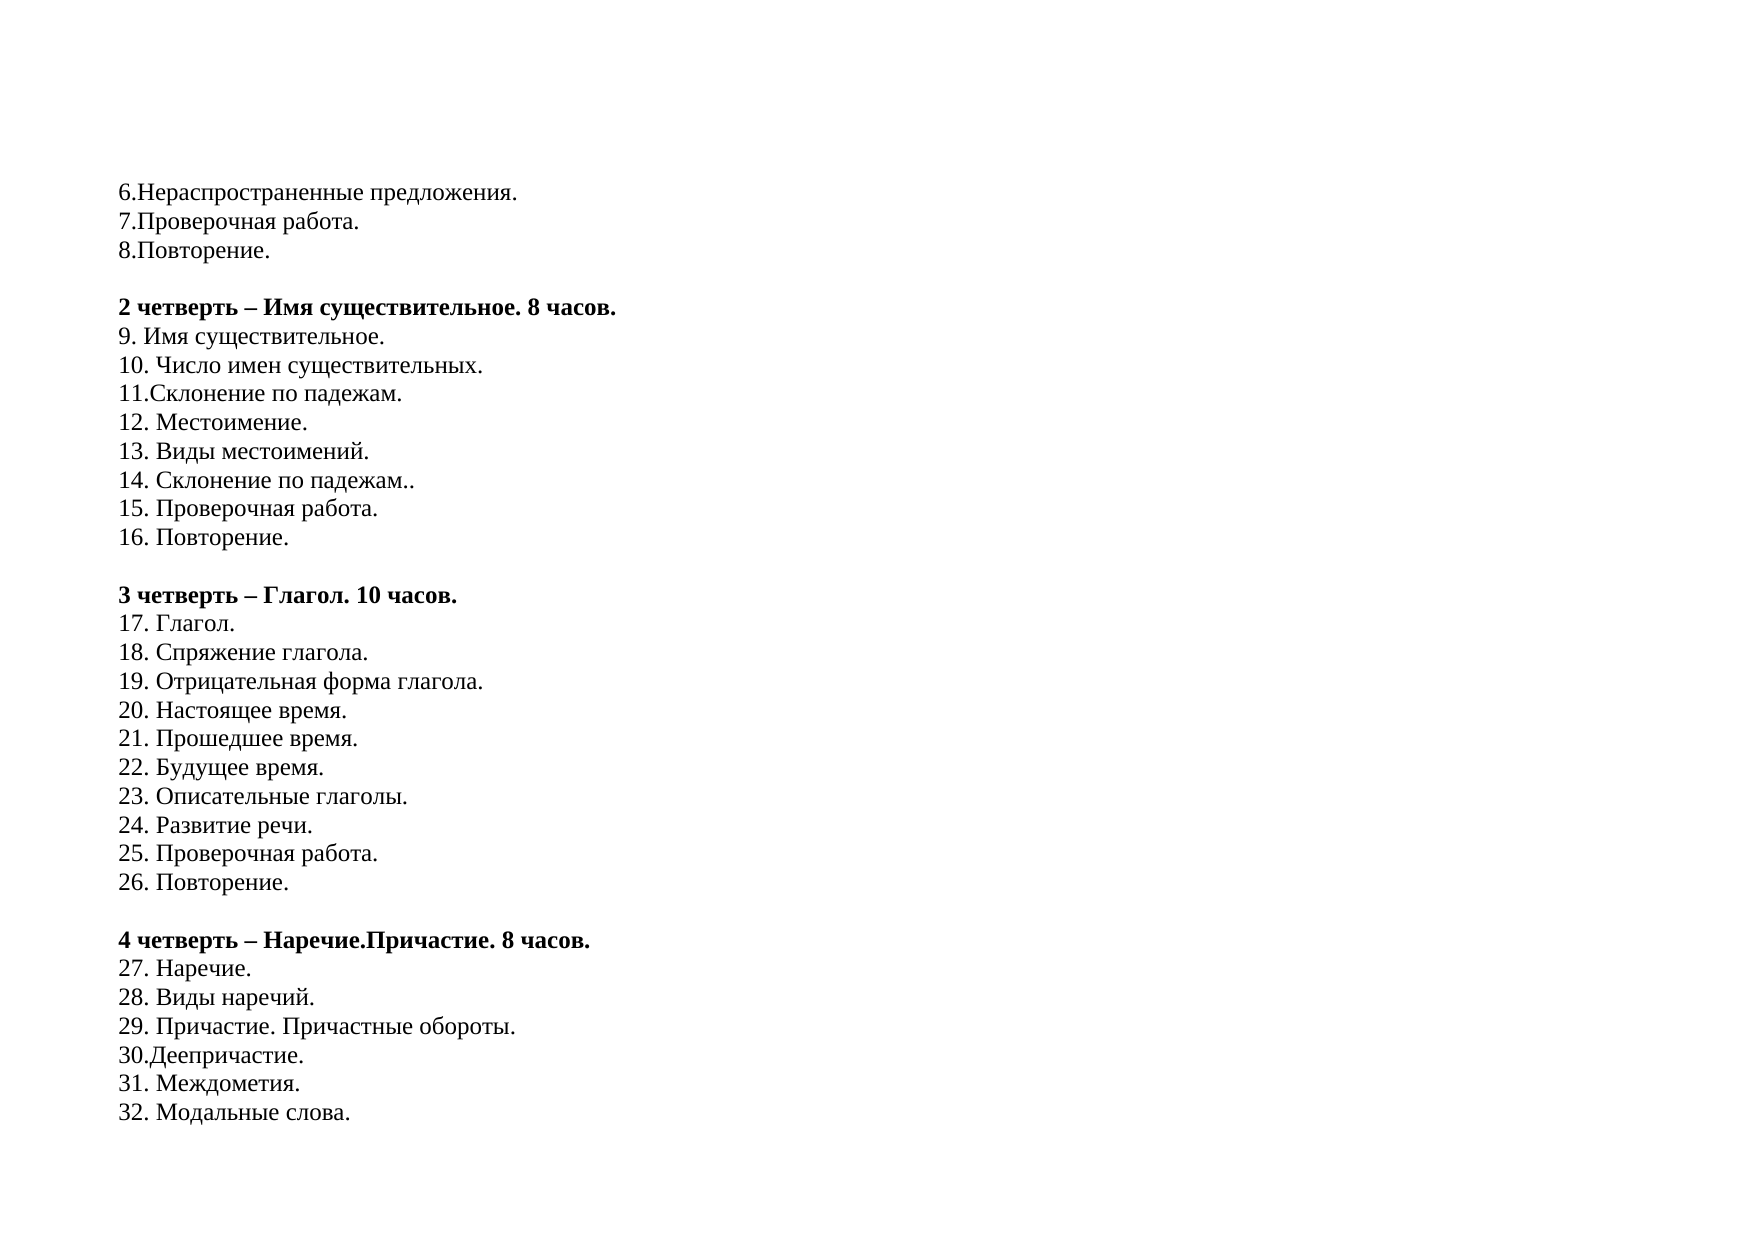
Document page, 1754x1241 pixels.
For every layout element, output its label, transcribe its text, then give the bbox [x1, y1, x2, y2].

text 12. Местоимение. [118, 407, 1636, 436]
text 14. Склонение по падежам.. [118, 465, 1636, 493]
text 6.Нераспространенные предложения. [118, 177, 1636, 206]
text 17. Глагол. [118, 608, 1636, 637]
text 19. Отрицательная форма глагола. [118, 666, 1636, 695]
text 20. Настоящее время. [118, 695, 1636, 723]
text 15. Проверочная работа. [118, 493, 1636, 522]
text 24. Развитие речи. [118, 810, 1636, 838]
text 11.Склонение по падежам. [118, 378, 1636, 407]
text 27. Наречие. [118, 953, 1636, 982]
text 29. Причастие. Причастные обороты. [118, 1011, 1636, 1040]
text 31. Междометия. [118, 1068, 1636, 1097]
text 22. Будущее время. [118, 752, 1636, 781]
text 3 четверть – Глагол. 10 часов. [118, 580, 1636, 608]
text 28. Виды наречий. [118, 982, 1636, 1011]
text 32. Модальные слова. [118, 1097, 1636, 1126]
text 4 четверть – Наречие.Причастие. 8 часов. [118, 925, 1636, 953]
text 25. Проверочная работа. [118, 838, 1636, 867]
text 21. Прошедшее время. [118, 723, 1636, 752]
text 7.Проверочная работа. [118, 206, 1636, 235]
text 2 четверть – Имя существительное. 8 часов. [118, 292, 1636, 321]
text 16. Повторение. [118, 522, 1636, 551]
text 9. Имя существительное. [118, 321, 1636, 350]
text 26. Повторение. [118, 867, 1636, 896]
text 13. Виды местоимений. [118, 436, 1636, 465]
text 23. Описательные глаголы. [118, 781, 1636, 810]
text 10. Число имен существительных. [118, 350, 1636, 378]
text 8.Повторение. [118, 235, 1636, 263]
text 18. Спряжение глагола. [118, 637, 1636, 666]
text 30.Деепричастие. [118, 1040, 1636, 1068]
